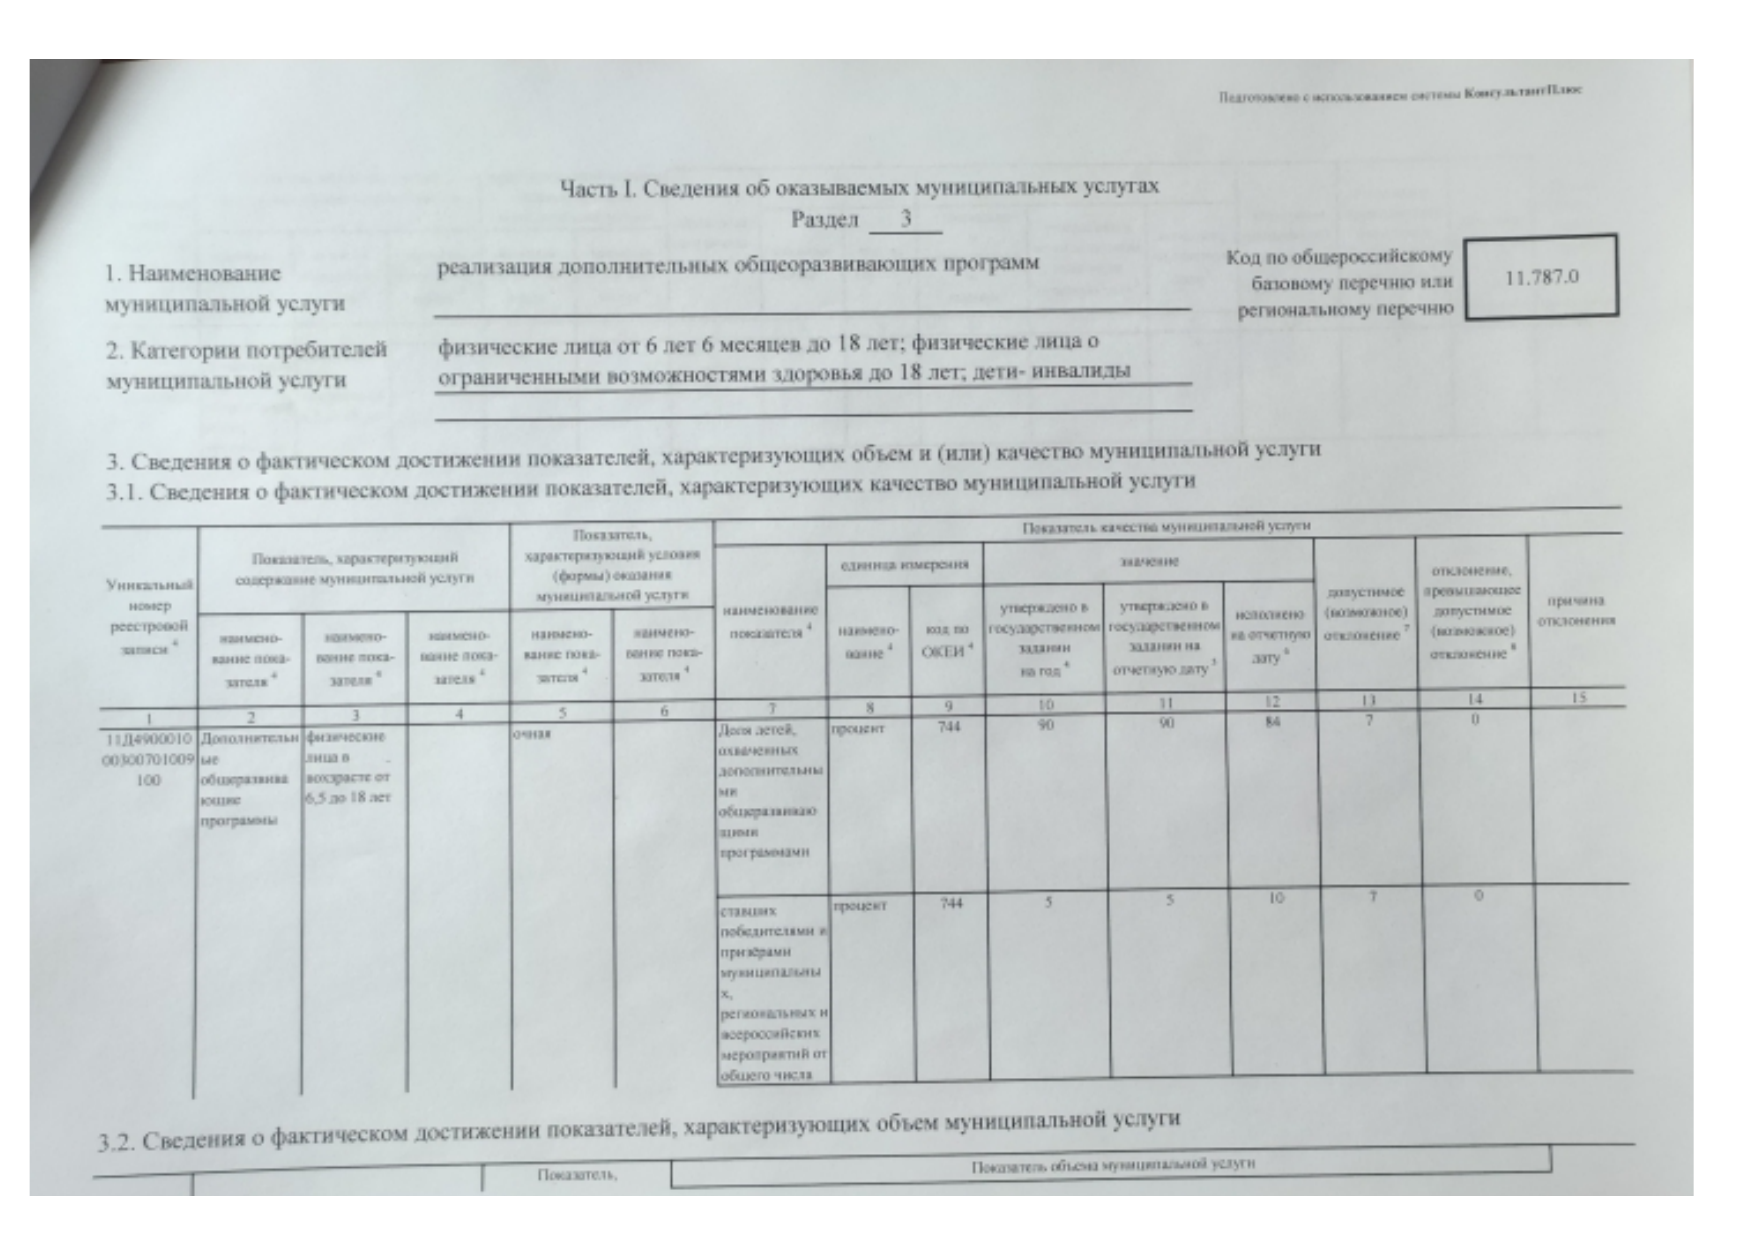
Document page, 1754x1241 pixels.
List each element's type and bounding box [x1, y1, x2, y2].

picture [29, 59, 1694, 1196]
